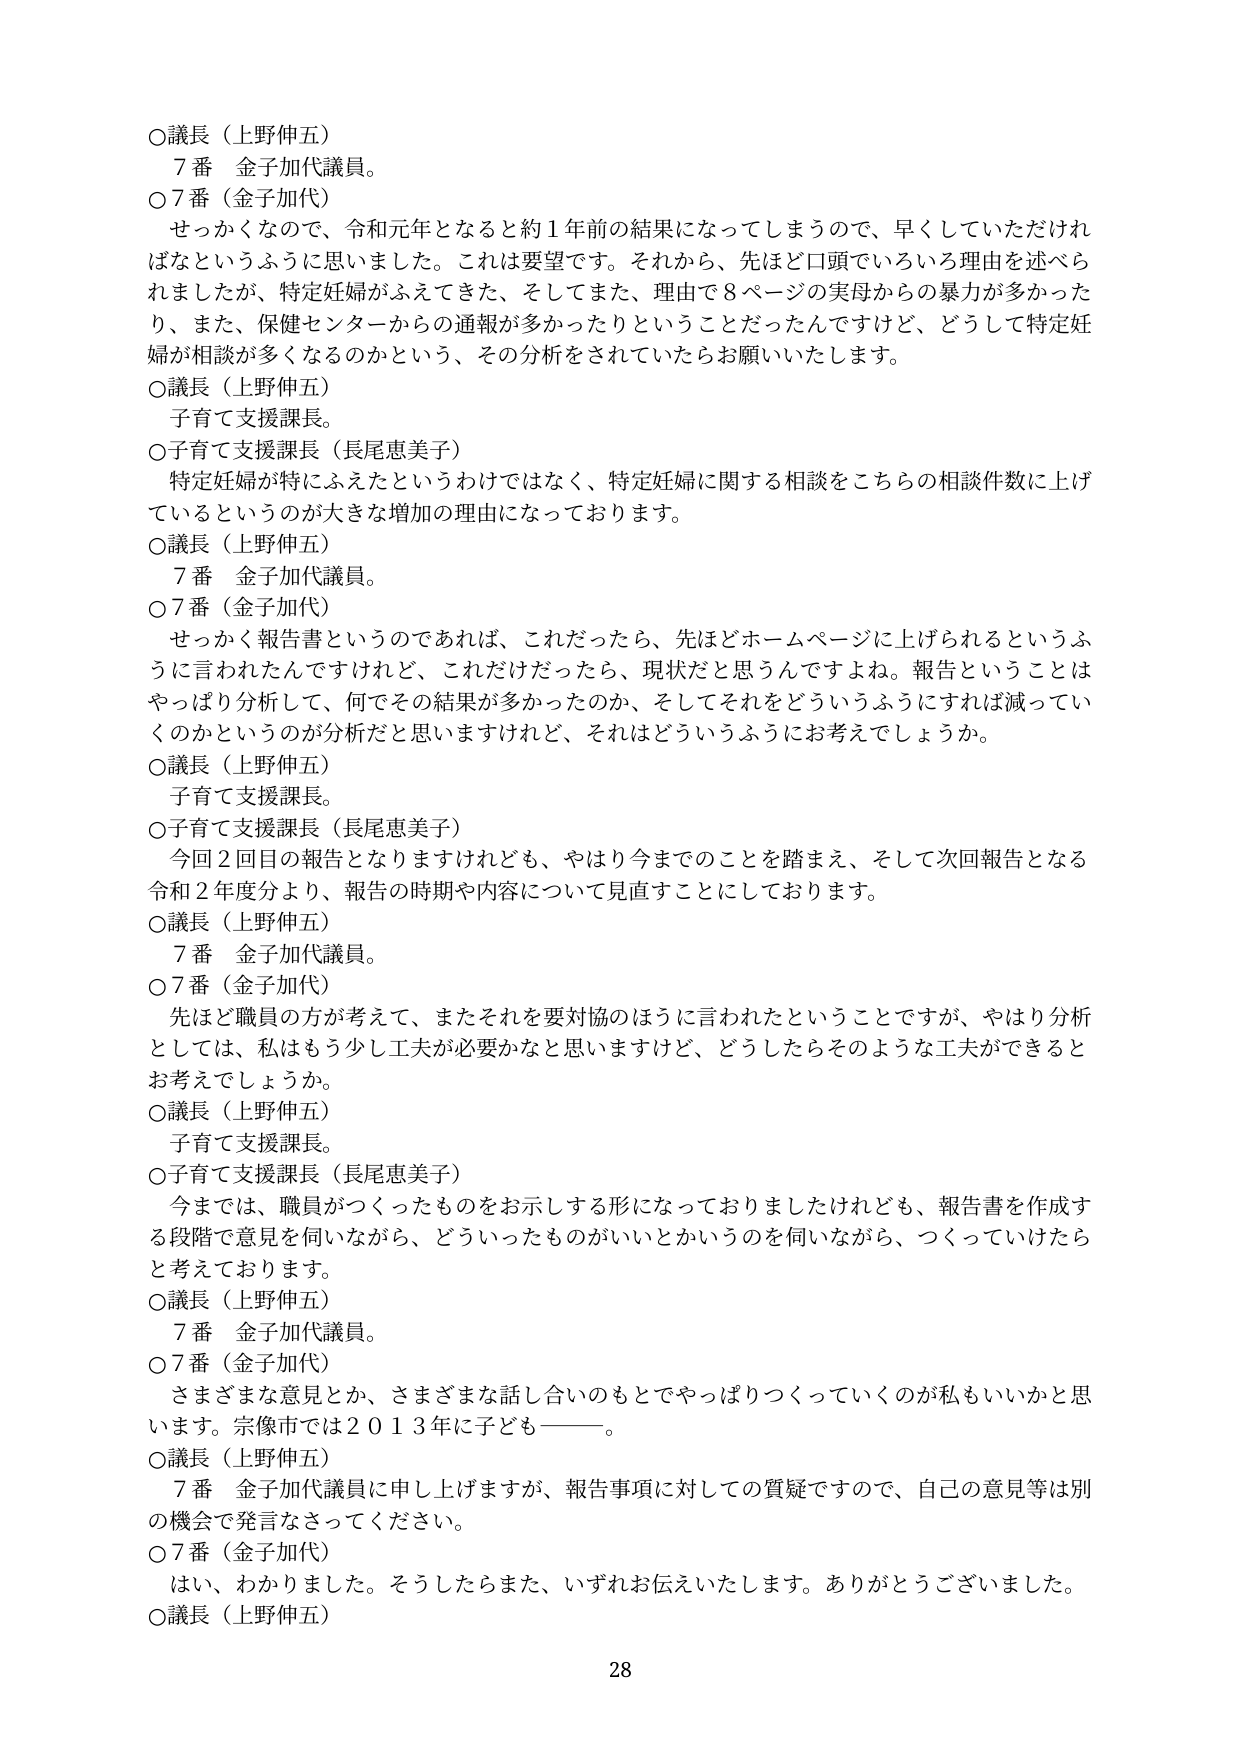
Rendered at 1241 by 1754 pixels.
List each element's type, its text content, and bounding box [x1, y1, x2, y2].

text ○子育て支援課長（長尾恵美子） [148, 811, 1092, 842]
text ７番 金子加代議員。 [148, 1315, 1092, 1346]
text ○７番（金子加代） [148, 1346, 1092, 1378]
text ○議長（上野伸五） [148, 1094, 1092, 1126]
text ○議長（上野伸五） [148, 370, 1092, 402]
text 子育て支援課長。 [148, 1126, 1092, 1157]
text ７番 金子加代議員に申し上げますが、報告事項に対しての質疑ですので、自己の意見等は別の機会で発言なさってください。 [148, 1472, 1092, 1535]
text ７番 金子加代議員。 [148, 559, 1092, 591]
text ７番 金子加代議員。 [148, 150, 1092, 181]
text ○議長（上野伸五） [148, 905, 1092, 937]
text ○７番（金子加代） [148, 968, 1092, 1000]
text ○子育て支援課長（長尾恵美子） [148, 433, 1092, 464]
text 今までは、職員がつくったものをお示しする形になっておりましたけれども、報告書を作成する段階で意見を伺いながら、どういったものがいいとかいうのを伺いながら、つくっていけたらと考えております。 [148, 1189, 1092, 1283]
text ○７番（金子加代） [148, 1535, 1092, 1567]
text 子育て支援課長。 [148, 779, 1092, 811]
text 子育て支援課長。 [148, 402, 1092, 433]
text 今回２回目の報告となりますけれども、やはり今までのことを踏まえ、そして次回報告となる令和２年度分より、報告の時期や内容について見直すことにしております。 [148, 842, 1092, 905]
text ○議長（上野伸五） [148, 527, 1092, 559]
text せっかく報告書というのであれば、これだったら、先ほどホームページに上げられるというふうに言われたんですけれど、これだけだったら、現状だと思うんですよね。報告ということはやっぱり分析して、何でその結果が多かったのか、そしてそれをどういうふうにすれば減っていくのかというのが分析だと思いますけれど、それはどういうふうにお考えでしょうか。 [148, 622, 1092, 748]
text ○議長（上野伸五） [148, 118, 1092, 150]
text ○議長（上野伸五） [148, 748, 1092, 779]
text はい、わかりました。そうしたらまた、いずれお伝えいたします。ありがとうございました。 [148, 1567, 1092, 1598]
text ○議長（上野伸五） [148, 1598, 1092, 1630]
text 先ほど職員の方が考えて、またそれを要対協のほうに言われたということですが、やはり分析としては、私はもう少し工夫が必要かなと思いますけど、どうしたらそのような工夫ができるとお考えでしょうか。 [148, 1000, 1092, 1094]
text ○子育て支援課長（長尾恵美子） [148, 1157, 1092, 1189]
text さまざまな意見とか、さまざまな話し合いのもとでやっぱりつくっていくのが私もいいかと思います。宗像市では２０１３年に子ども―――。 [148, 1378, 1092, 1441]
text 特定妊婦が特にふえたというわけではなく、特定妊婦に関する相談をこちらの相談件数に上げているというのが大きな増加の理由になっております。 [148, 464, 1092, 527]
text ○議長（上野伸五） [148, 1441, 1092, 1472]
text ７番 金子加代議員。 [148, 937, 1092, 968]
text ○７番（金子加代） [148, 591, 1092, 622]
text ○７番（金子加代） [148, 181, 1092, 213]
text ○議長（上野伸五） [148, 1283, 1092, 1315]
text せっかくなので、令和元年となると約１年前の結果になってしまうので、早くしていただければなというふうに思いました。これは要望です。それから、先ほど口頭でいろいろ理由を述べられましたが、特定妊婦がふえてきた、そしてまた、理由で８ページの実母からの暴力が多かったり、また、保健センターからの通報が多かったりということだったんですけど、どうして特定妊婦が相談が多くなるのかという、その分析をされていたらお願いいたします。 [148, 213, 1092, 370]
